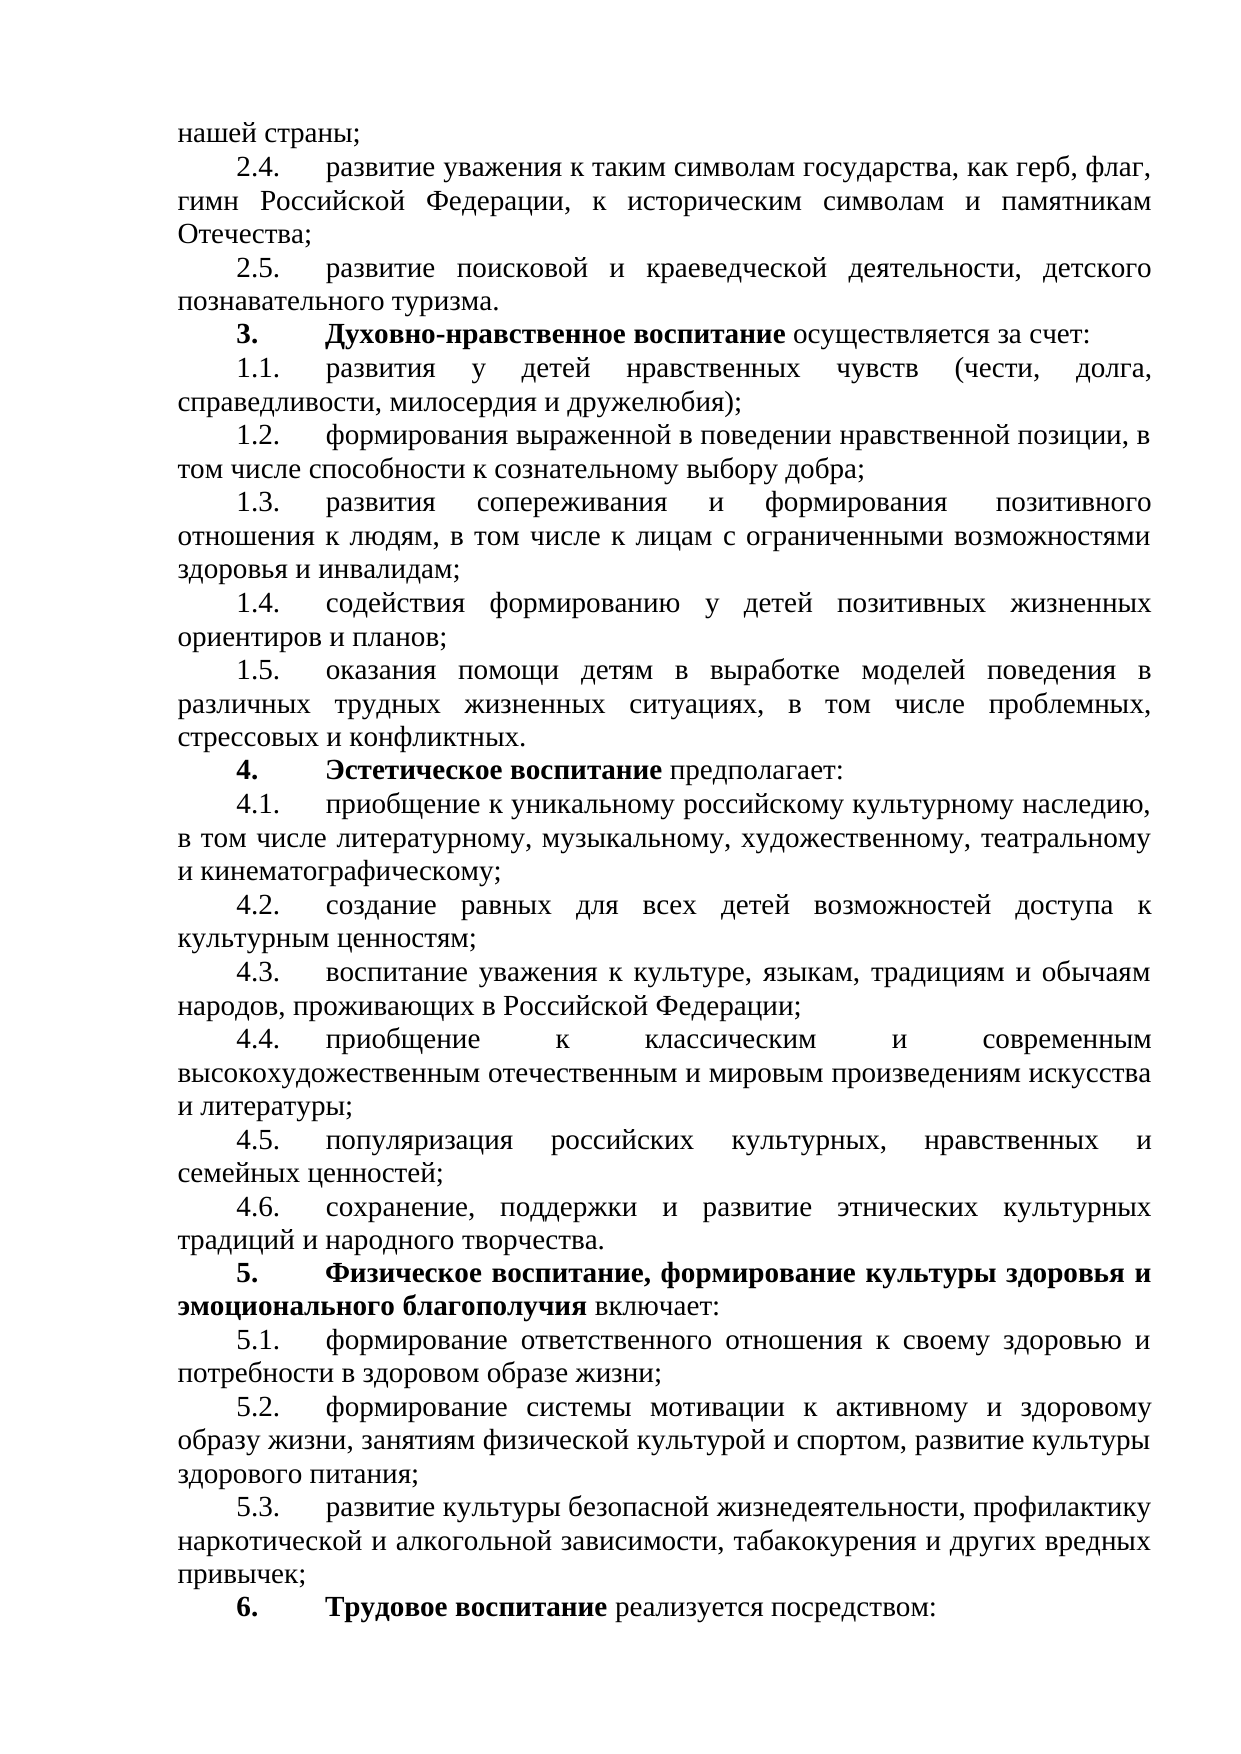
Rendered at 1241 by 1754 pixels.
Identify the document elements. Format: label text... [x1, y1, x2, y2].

list формирование ответственного отношения к своему здоровью и потребности в здоровом образе жизни; [177, 1322, 1152, 1389]
text нашей страны; [177, 115, 1165, 149]
list воспитание уважения к культуре, языкам, традициям и обычаям народов, проживающих в Российской Федерации; [177, 954, 1152, 1021]
list содействия формированию у детей позитивных жизненных ориентиров и планов; [177, 585, 1152, 652]
list развития сопереживания и формирования позитивного отношения к людям, в том числе к лицам с ограниченными возможностями здоровья и инвалидам; [177, 484, 1152, 585]
list Эстетическое воспитание предполагает: [236, 753, 1165, 786]
subtitle Физическое воспитание, формирование культуры здоровья и эмоционального благополучия включает: [177, 1256, 1152, 1322]
list развития у детей нравственных чувств (чести, долга, справедливости, милосердия и дружелюбия); [177, 350, 1152, 417]
list приобщение к уникальному российскому культурному наследию, в том числе литературному, музыкальному, художественному, театральному и кинематографическому; [177, 786, 1152, 887]
list Духовно-нравственное воспитание осуществляется за счет: [236, 317, 1165, 350]
list развитие уважения к таким символам государства, как герб, флаг, гимн Российской Федерации, к историческим символам и памятникам Отечества; [177, 149, 1152, 250]
list развитие культуры безопасной жизнедеятельности, профилактику наркотической и алкогольной зависимости, табакокурения и других вредных привычек; [177, 1489, 1152, 1590]
list создание равных для всех детей возможностей доступа к культурным ценностям; [177, 887, 1152, 954]
list оказания помощи детям в выработке моделей поведения в различных трудных жизненных ситуациях, в том числе проблемных, стрессовых и конфликтных. [177, 652, 1152, 753]
list приобщение к классическим и современным высокохудожественным отечественным и мировым произведениям искусства и литературы; [177, 1021, 1152, 1122]
list формирования выраженной в поведении нравственной позиции, в том числе способности к сознательному выбору добра; [177, 417, 1152, 484]
list сохранение, поддержки и развитие этнических культурных традиций и народного творчества. [177, 1189, 1151, 1256]
list развитие поисковой и краеведческой деятельности, детского познавательного туризма. [177, 250, 1152, 317]
list Трудовое воспитание реализуется посредством: [236, 1590, 1165, 1624]
list формирование системы мотивации к активному и здоровому образу жизни, занятиям физической культурой и спортом, развитие культуры здорового питания; [177, 1389, 1152, 1489]
list популяризация российских культурных, нравственных и семейных ценностей; [177, 1122, 1152, 1189]
